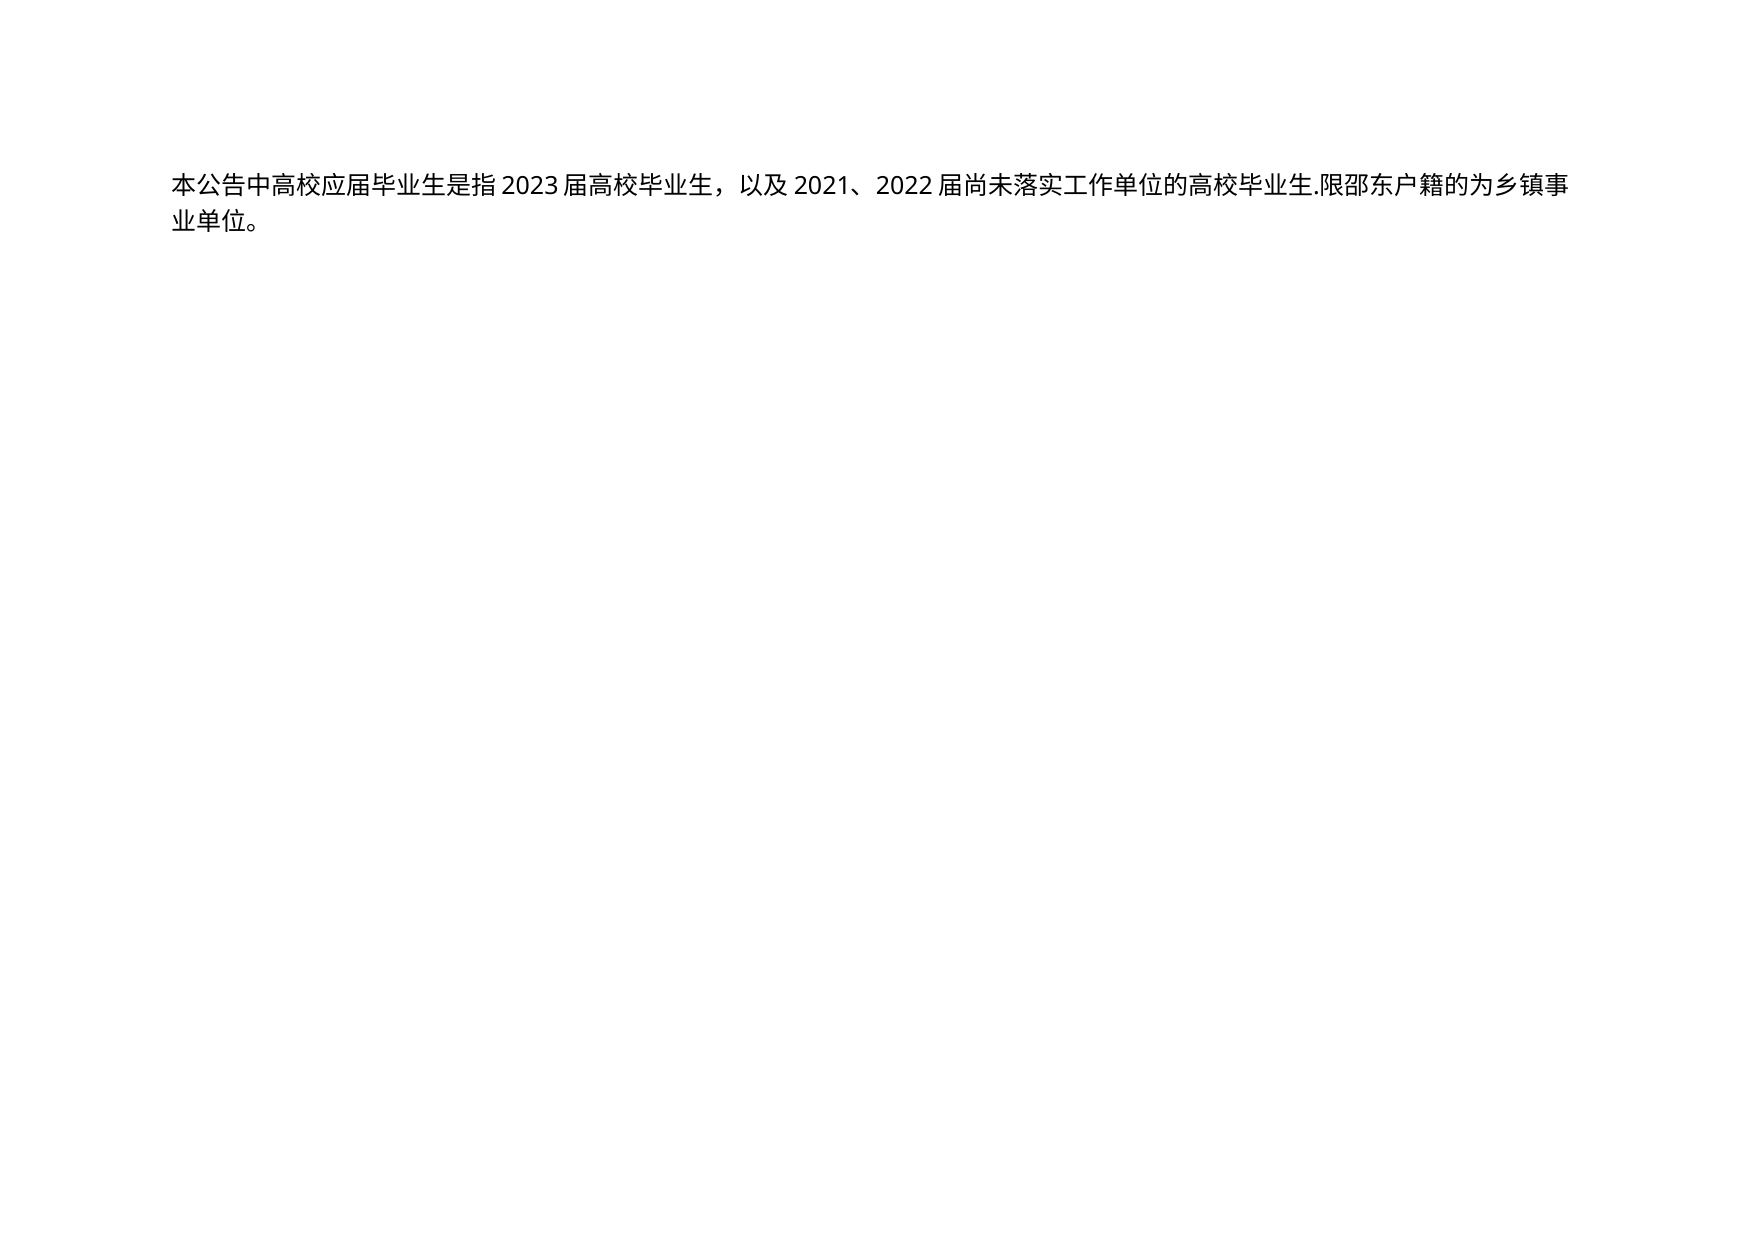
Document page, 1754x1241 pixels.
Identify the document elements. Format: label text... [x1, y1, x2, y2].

text 本公告中高校应届毕业生是指2023届高校毕业生，以及2021、2022届尚未落实工作单位的高校毕业生.限邵东户籍的为乡镇事业单位。 [171, 165, 1571, 238]
